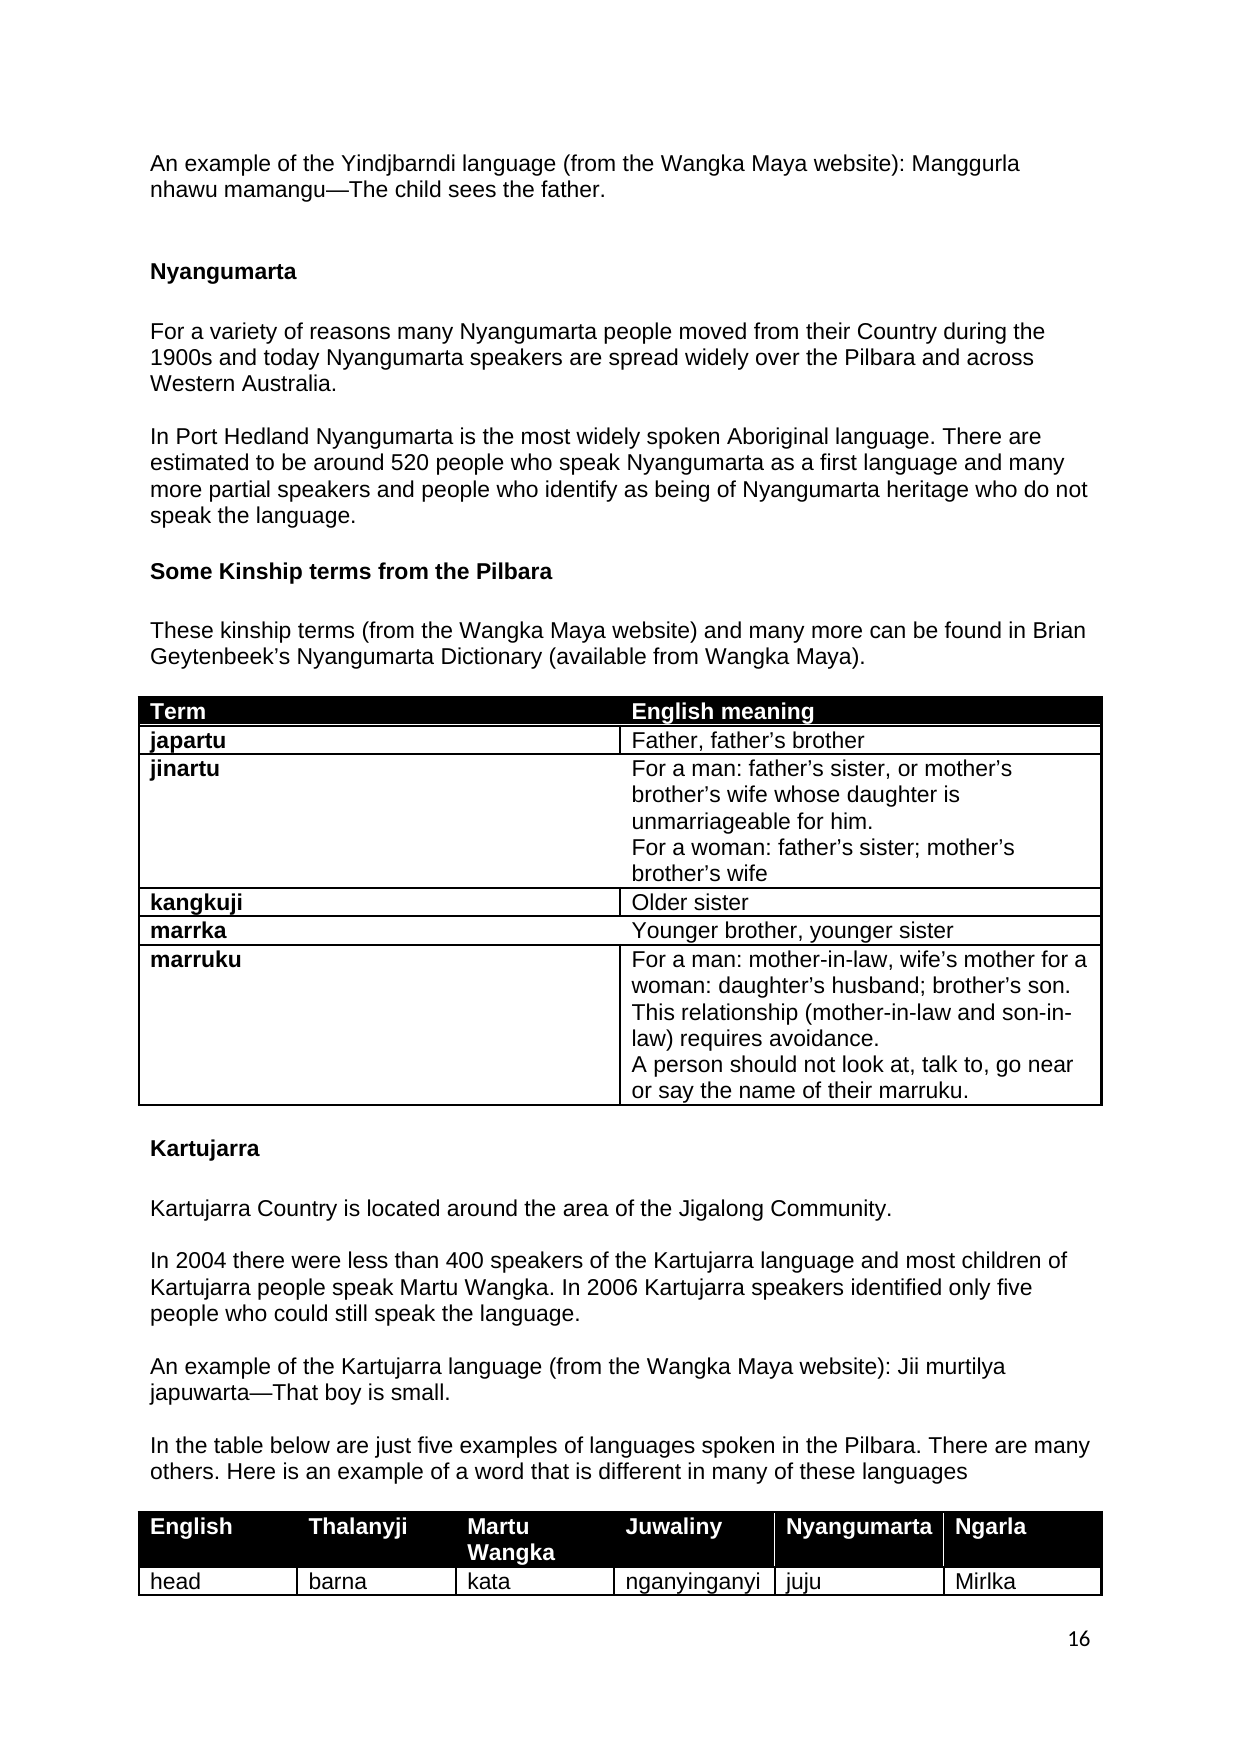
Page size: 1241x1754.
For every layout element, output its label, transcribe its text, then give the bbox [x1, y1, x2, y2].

text Kartujarra [150, 1135, 1090, 1161]
table_cell japartu [140, 727, 619, 753]
text An example of the Yindjbarndi language (from the Wangka Maya website): Manggurla nhawu mamangu—The child sees the father. [150, 150, 1090, 203]
table_header English meaning [620, 698, 1100, 724]
table_cell kata [457, 1568, 613, 1594]
table_header Martu Wangka [456, 1513, 614, 1566]
text These kinship terms (from the Wangka Maya website) and many more can be found in Brian Geytenbeek’s Nyangumarta Dictionary (available from Wangka Maya). [150, 617, 1090, 670]
table_header Nyangumarta [775, 1513, 943, 1566]
text In Port Hedland Nyangumarta is the most widely spoken Aboriginal language. There are estimated to be around 520 people who speak Nyangumarta as a first language and many more partial speakers and people who identify as being of Nyangumarta heritage who do not speak the language. [150, 423, 1090, 528]
text Kartujarra Country is located around the area of the Jigalong Community. [150, 1194, 1090, 1221]
table_header Term [140, 698, 620, 724]
table_cell Father, father’s brother [621, 727, 1100, 753]
table_cell For a man: mother-in-law, wife’s mother for a woman: daughter’s husband; brother’s son. This relationship (mother-in-law and son-in-law) requires avoidance. A person should not look at, talk to, go near or say the name of their marruku. [621, 946, 1100, 1104]
text For a variety of reasons many Nyangumarta people moved from their Country during the 1900s and today Nyangumarta speakers are spread widely over the Pilbara and across Western Australia. [150, 318, 1090, 397]
table_header English [140, 1513, 297, 1566]
table_cell marrka [140, 917, 620, 944]
table_cell head [140, 1568, 296, 1594]
table_header Thalanyji [297, 1513, 456, 1566]
table_cell nganyinganyi [615, 1568, 774, 1594]
text An example of the Kartujarra language (from the Wangka Maya website): Jii murtilya japuwarta—That boy is small. [150, 1353, 1090, 1405]
table_cell juju [776, 1568, 943, 1594]
table_cell jinartu [140, 755, 620, 887]
table_cell For a man: father’s sister, or mother’s brother’s wife whose daughter is unmarriageable for him. For a woman: father’s sister; mother’s brother’s wife [620, 755, 1100, 887]
table_header Ngarla [944, 1513, 1100, 1566]
table_cell Mirlka [945, 1568, 1100, 1594]
table_cell kangkuji [140, 889, 619, 915]
table_cell barna [298, 1568, 455, 1594]
text Nyangumarta [150, 258, 1090, 284]
table_header Juwaliny [614, 1513, 774, 1566]
table_cell Younger brother, younger sister [620, 917, 1100, 944]
text In 2004 there were less than 400 speakers of the Kartujarra language and most children of Kartujarra people speak Martu Wangka. In 2006 Kartujarra speakers identified only five people who could still speak the language. [150, 1247, 1090, 1326]
text Some Kinship terms from the Pilbara [150, 558, 1090, 584]
text In the table below are just five examples of languages spoken in the Pilbara. There are many others. Here is an example of a word that is different in many of these languages [150, 1432, 1090, 1484]
table_cell marruku [140, 946, 619, 1104]
table_cell Older sister [621, 889, 1100, 915]
